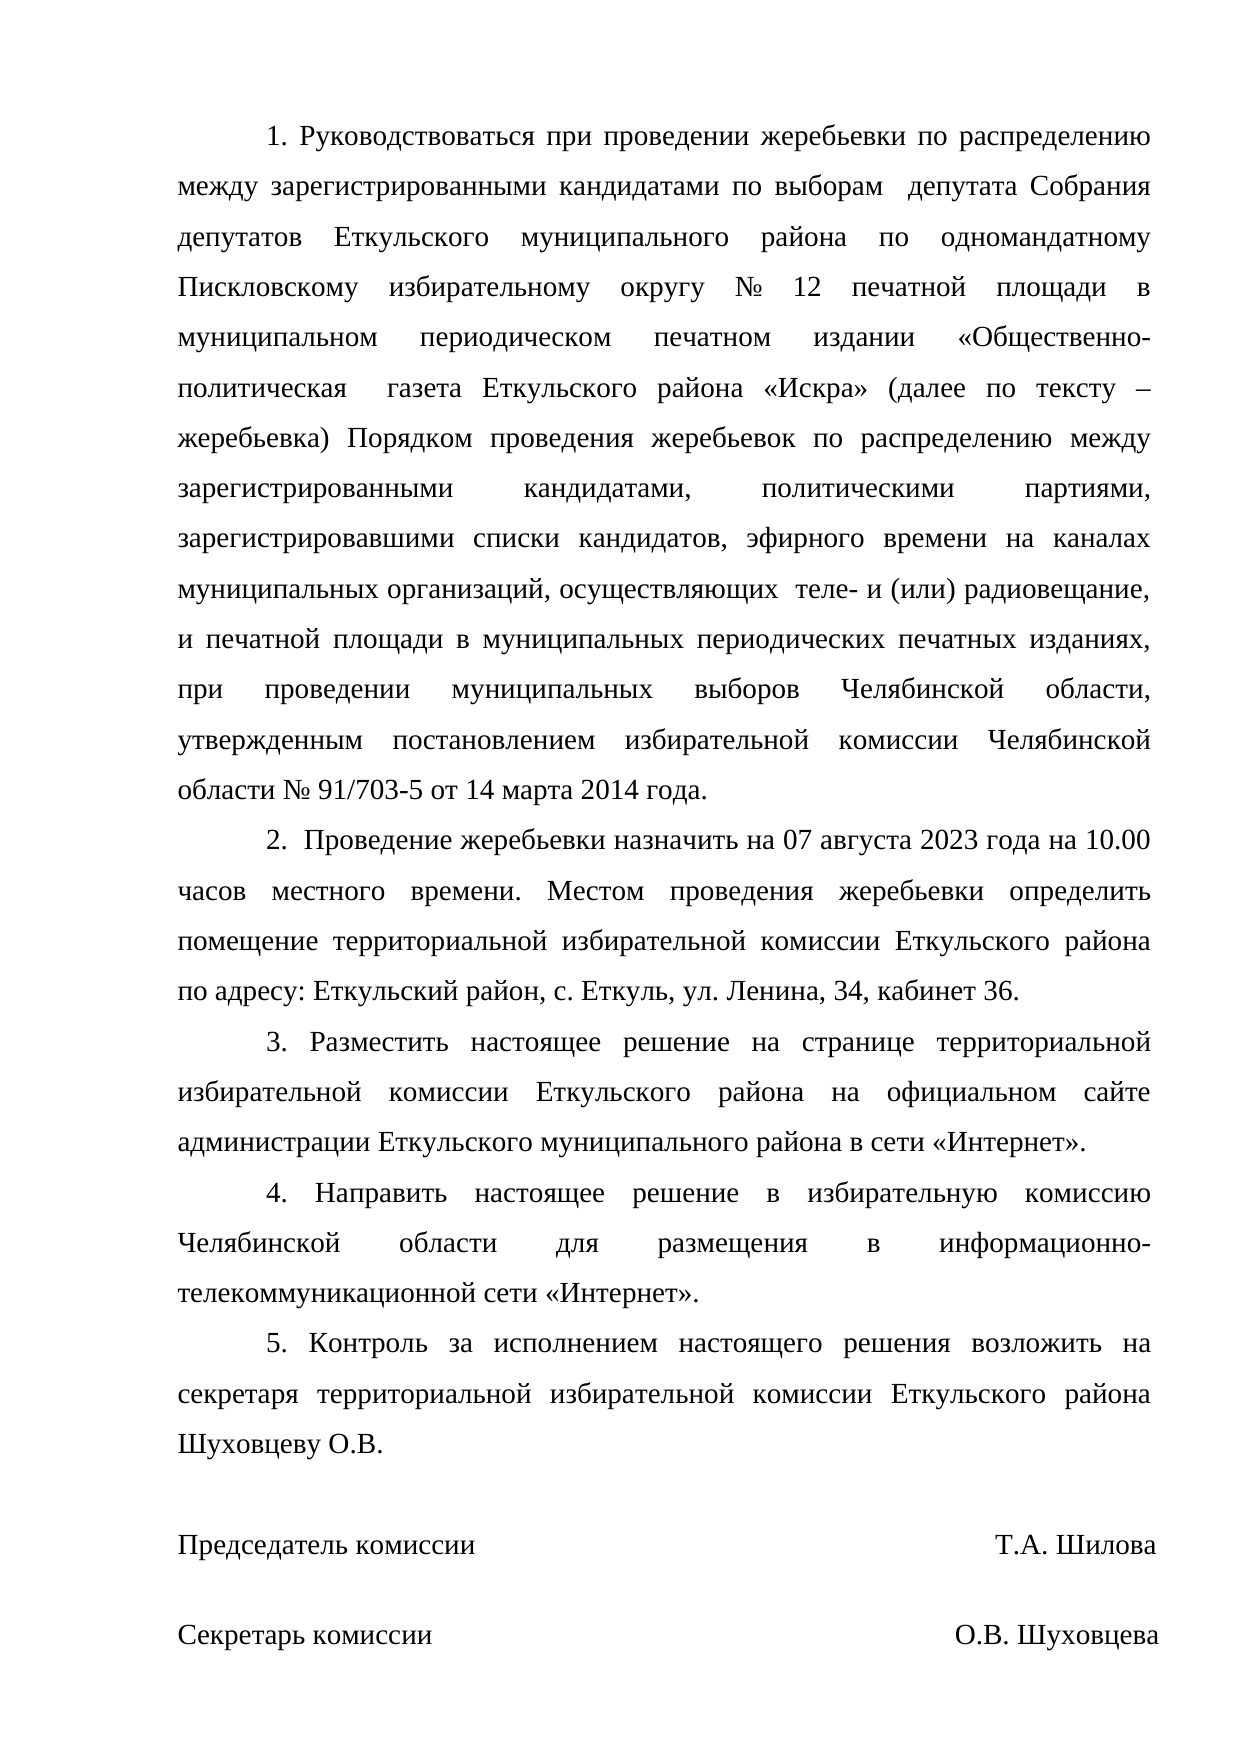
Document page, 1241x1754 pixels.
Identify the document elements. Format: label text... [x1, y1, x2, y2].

text 2. Проведение жеребьевки назначить на 07 августа 2023 года на 10.00 часов местного времени. Местом проведения жеребьевки определить помещение территориальной избирательной комиссии Еткульского района по адресу: Еткульский район, с. Еткуль, ул. Ленина, 34, кабинет 36. [177, 822, 1152, 1007]
table_cell О.В. Шуховцева [595, 1596, 1170, 1654]
table_header Т.А. Шилова [595, 1527, 1170, 1596]
text 4. Направить настоящее решение в избирательную комиссию Челябинской области для размещения в информационно-телекоммуникационной сети «Интернет». [177, 1175, 1152, 1309]
table_header Председатель комиссии [166, 1527, 594, 1596]
text 3. Разместить настоящее решение на странице территориальной избирательной комиссии Еткульского района на официальном сайте администрации Еткульского муниципального района в сети «Интернет». [177, 1024, 1152, 1158]
text 1. Руководствоваться при проведении жеребьевки по распределению между зарегистрированными кандидатами по выборам депутата Собрания депутатов Еткульского муниципального района по одномандатному Пискловскому избирательному округу № 12 печатной площади в муниципальном периодическом печатном издании «Общественно-политическая газета Еткульского района «Искра» (далее по тексту – жеребьевка) Порядком проведения жеребьевок по распределению между зарегистрированными кандидатами, политическими партиями, зарегистрировавшими списки кандидатов, эфирного времени на каналах муниципальных организаций, осуществляющих теле- и (или) радиовещание, и печатной площади в муниципальных периодических печатных изданиях, при проведении муниципальных выборов Челябинской области, утвержденным постановлением избирательной комиссии Челябинской области № 91/703-5 от 14 марта 2014 года. [177, 118, 1152, 806]
table_cell Секретарь комиссии [166, 1596, 594, 1654]
text 5. Контроль за исполнением настоящего решения возложить на секретаря территориальной избирательной комиссии Еткульского района Шуховцеву О.В. [177, 1326, 1152, 1460]
